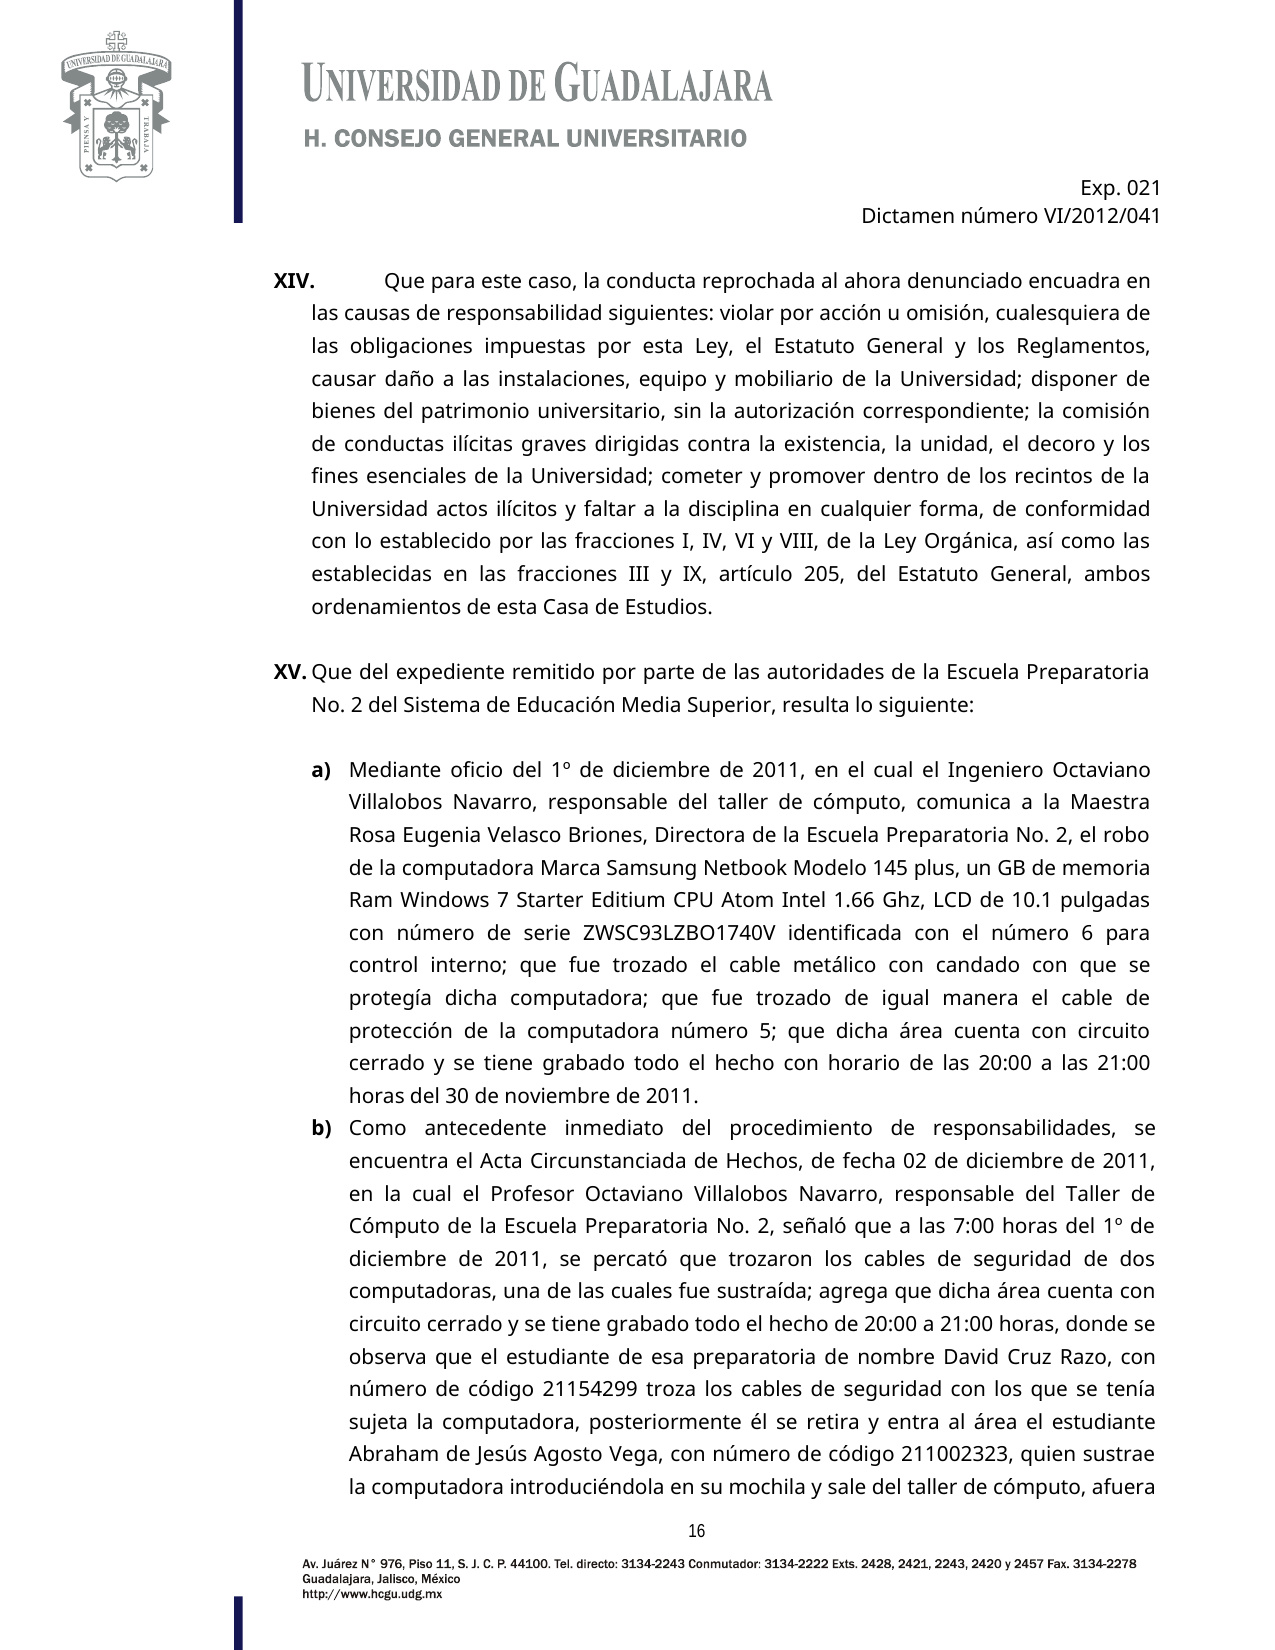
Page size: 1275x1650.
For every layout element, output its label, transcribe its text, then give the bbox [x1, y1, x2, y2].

list Que para este caso, la conducta reprochada al ahora denunciado encuadra en las causas de responsabilidad siguientes: violar por acción u omisión, cualesquiera de las obligaciones impuestas por esta Ley, el Estatuto General y los Reglamentos, causar daño a las instalaciones, equipo y mobiliario de la Universidad; disponer de bienes del patrimonio universitario, sin la autorización correspondiente; la comisión de conductas ilícitas graves dirigidas contra la existencia, la unidad, el decoro y los fines esenciales de la Universidad; cometer y promover dentro de los recintos de la Universidad actos ilícitos y faltar a la disciplina en cualquier forma, de conformidad con lo establecido por las fracciones I, IV, VI y VIII, de la Ley Orgánica, así como las establecidas en las fracciones III y IX, artículo 205, del Estatuto General, ambos ordenamientos de esta Casa de Estudios. [274, 266, 1152, 620]
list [311, 1113, 1157, 1501]
list Mediante oficio del 1º de diciembre de 2011, en el cual el Ingeniero Octaviano Villalobos Navarro, responsable del taller de cómputo, comunica a la Maestra Rosa Eugenia Velasco Briones, Directora de la Escuela Preparatoria No. 2, el robo de la computadora Marca Samsung Netbook Modelo 145 plus, un GB de memoria Ram Windows 7 Starter Editium CPU Atom Intel 1.66 Ghz, LCD de 10.1 pulgadas con número de serie ZWSC93LZBO1740V identificada con el número 6 para control interno; que fue trozado el cable metálico con candado con que se protegía dicha computadora; que fue trozado de igual manera el cable de protección de la computadora número 5; que dicha área cuenta con circuito cerrado y se tiene grabado todo el hecho con horario de las 20:00 a las 21:00 horas del 30 de noviembre de 2011. [311, 755, 1152, 1109]
list Que del expediente remitido por parte de las autoridades de la Escuela Preparatoria No. 2 del Sistema de Educación Media Superior, resulta lo siguiente: [274, 657, 1152, 718]
